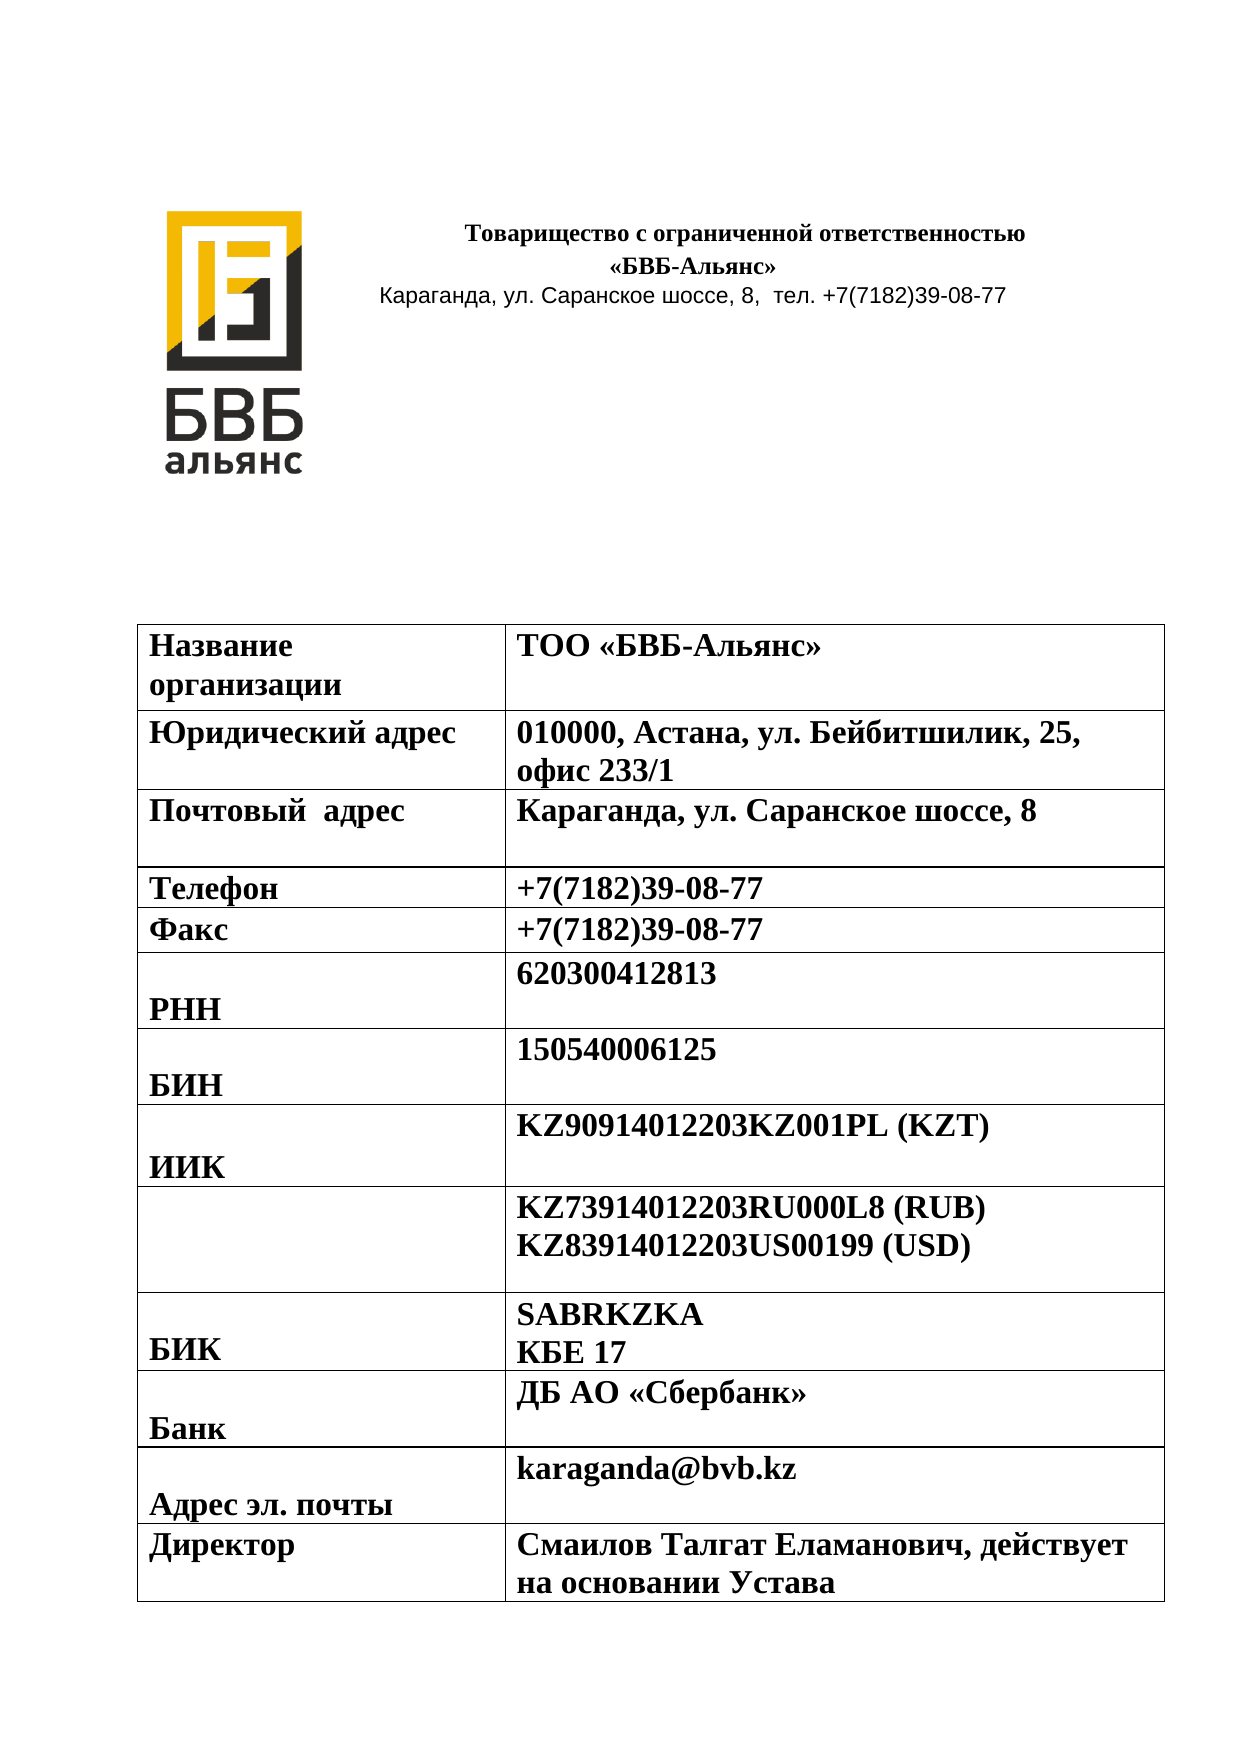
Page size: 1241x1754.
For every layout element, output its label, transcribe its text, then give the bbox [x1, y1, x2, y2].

table_cell Банк [138, 1371, 505, 1446]
table_cell +7(7182)39-08-77 [506, 868, 1164, 907]
table_cell Караганда, ул. Саранское шоссе, 8 [506, 790, 1164, 866]
table_cell Почтовый адрес [138, 790, 505, 866]
table_cell KZ90914012203KZ001PL (KZT) [506, 1105, 1164, 1186]
table_cell 010000, Астана, ул. Бейбитшилик, 25, офис 233/1 [506, 711, 1164, 789]
table_cell ИИК [138, 1105, 505, 1186]
table_cell 150540006125 [506, 1029, 1164, 1103]
table_cell Смаилов Талгат Еламанович, действует на основании Устава [506, 1524, 1164, 1601]
table_cell +7(7182)39-08-77 [506, 908, 1164, 952]
table_cell karaganda@bvb.kz [506, 1448, 1164, 1522]
table_cell Телефон [138, 868, 505, 907]
table_header ТОО «БВБ-Альянс» [506, 625, 1164, 710]
table_cell РНН [138, 953, 505, 1027]
table_cell БИК [138, 1293, 505, 1370]
table_cell Юридический адрес [138, 711, 505, 789]
table_cell БИН [138, 1029, 505, 1103]
table_cell SABRKZKA КБЕ 17 [506, 1293, 1164, 1370]
table_cell Адрес эл. почты [138, 1448, 505, 1522]
table_cell ДБ АО «Сбербанк» [506, 1371, 1164, 1446]
text «БВБ-Альянс» [303, 251, 1047, 280]
text Караганда, ул. Саранское шоссе, 8, тел. +7(7182)39-08-77 [303, 282, 1047, 309]
table_cell Директор [138, 1524, 505, 1601]
table_header Название организации [138, 625, 505, 710]
picture [165, 211, 303, 474]
table_cell [138, 1187, 505, 1292]
table_cell KZ73914012203RU000L8 (RUB) KZ83914012203US00199 (USD) [506, 1187, 1164, 1292]
table_cell 620300412813 [506, 953, 1164, 1027]
table_cell Факс [138, 908, 505, 952]
text Товарищество с ограниченной ответственностью [303, 218, 1026, 246]
